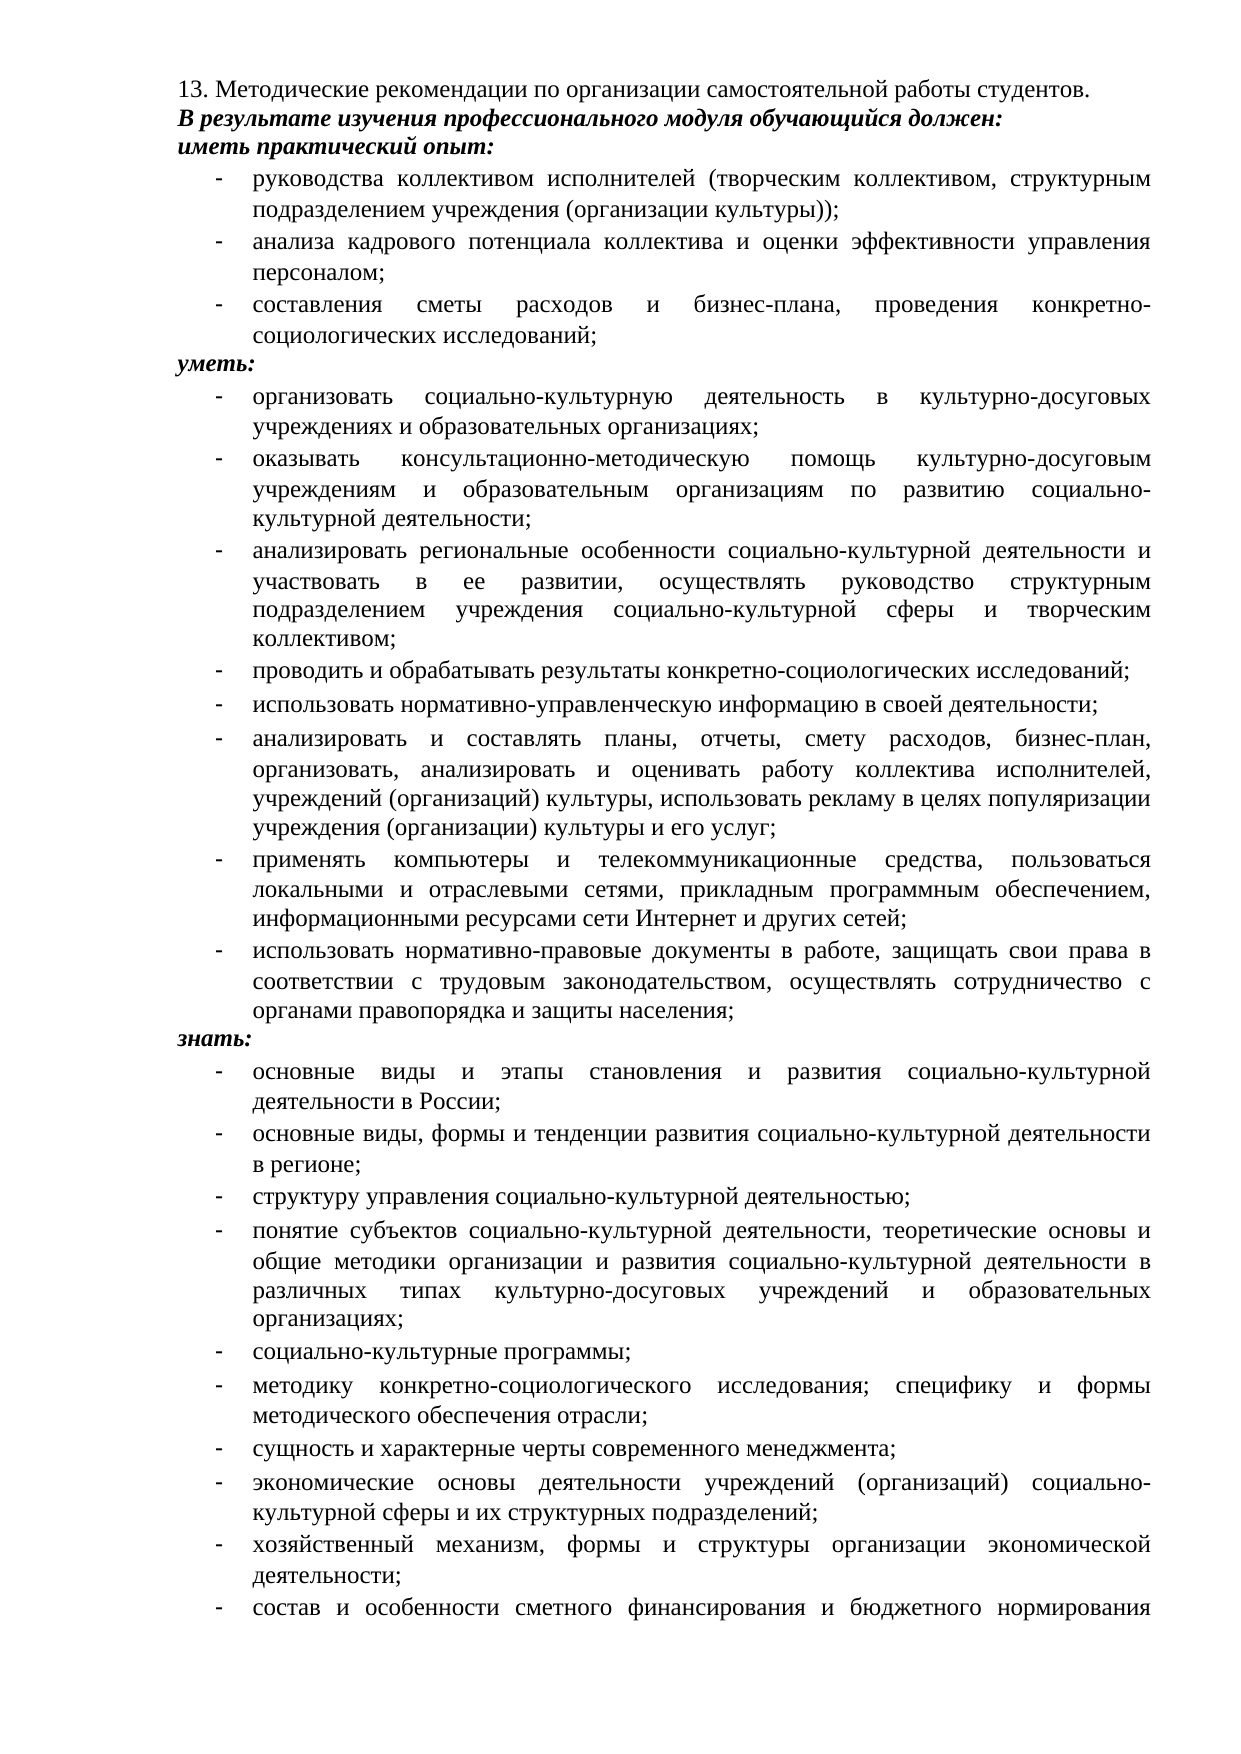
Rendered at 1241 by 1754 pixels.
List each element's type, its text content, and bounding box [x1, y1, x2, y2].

list применять компьютеры и телекоммуникационные средства, пользоваться локальными и отраслевыми сетями, прикладным программным обеспечением, информационными ресурсами сети Интернет и других сетей; [215, 840, 1152, 932]
text В результате изучения профессионального модуля обучающийся должен: [177, 103, 1152, 131]
list использовать нормативно-управленческую информацию в своей деятельности; [215, 686, 1152, 720]
list анализировать региональные особенности социально-культурной деятельности и участвовать в ее развитии, осуществлять руководство структурным подразделением учреждения социально-культурной сферы и творческим коллективом; [215, 532, 1152, 652]
list основные виды, формы и тенденции развития социально-культурной деятельности в регионе; [215, 1115, 1152, 1178]
list понятие субъектов социально-культурной деятельности, теоретические основы и общие методики организации и развития социально-культурной деятельности в различных типах культурно-досуговых учреждений и образовательных организациях; [215, 1212, 1152, 1332]
text уметь: [177, 348, 1152, 377]
list руководства коллективом исполнителей (творческим коллективом, структурным подразделением учреждения (организации культуры)); [215, 160, 1152, 223]
list оказывать консультационно-методическую помощь культурно-досуговым учреждениям и образовательным организациям по развитию социально-культурной деятельности; [215, 440, 1152, 532]
list анализировать и составлять планы, отчеты, смету расходов, бизнес-план, организовать, анализировать и оценивать работу коллектива исполнителей, учреждений (организаций) культуры, использовать рекламу в целях популяризации учреждения (организации) культуры и его услуг; [215, 720, 1152, 840]
text знать: [177, 1023, 1152, 1052]
list хозяйственный механизм, формы и структуры организации экономической деятельности; [215, 1526, 1152, 1589]
list составления сметы расходов и бизнес-плана, проведения конкретно-социологических исследований; [215, 286, 1152, 348]
list анализа кадрового потенциала коллектива и оценки эффективности управления персоналом; [215, 223, 1152, 286]
list сущность и характерные черты современного менеджмента; [215, 1429, 1152, 1463]
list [215, 1589, 1152, 1623]
list структуру управления социально-культурной деятельностью; [215, 1178, 1152, 1212]
list основные виды и этапы становления и развития социально-культурной деятельности в России; [215, 1052, 1152, 1115]
list социально-культурные программы; [215, 1332, 1152, 1366]
list использовать нормативно-правовые документы в работе, защищать свои права в соответствии с трудовым законодательством, осуществлять сотрудничество с органами правопорядка и защиты населения; [215, 932, 1152, 1023]
text 13. Методические рекомендации по организации самостоятельной работы студентов. [177, 74, 1152, 103]
list экономические основы деятельности учреждений (организаций) социально-культурной сферы и их структурных подразделений; [215, 1463, 1152, 1526]
text иметь практический опыт: [177, 131, 1152, 160]
list организовать социально-культурную деятельность в культурно-досуговых учреждениях и образовательных организациях; [215, 377, 1152, 440]
list проводить и обрабатывать результаты конкретно-социологических исследований; [215, 652, 1152, 686]
list методику конкретно-социологического исследования; специфику и формы методического обеспечения отрасли; [215, 1366, 1152, 1429]
